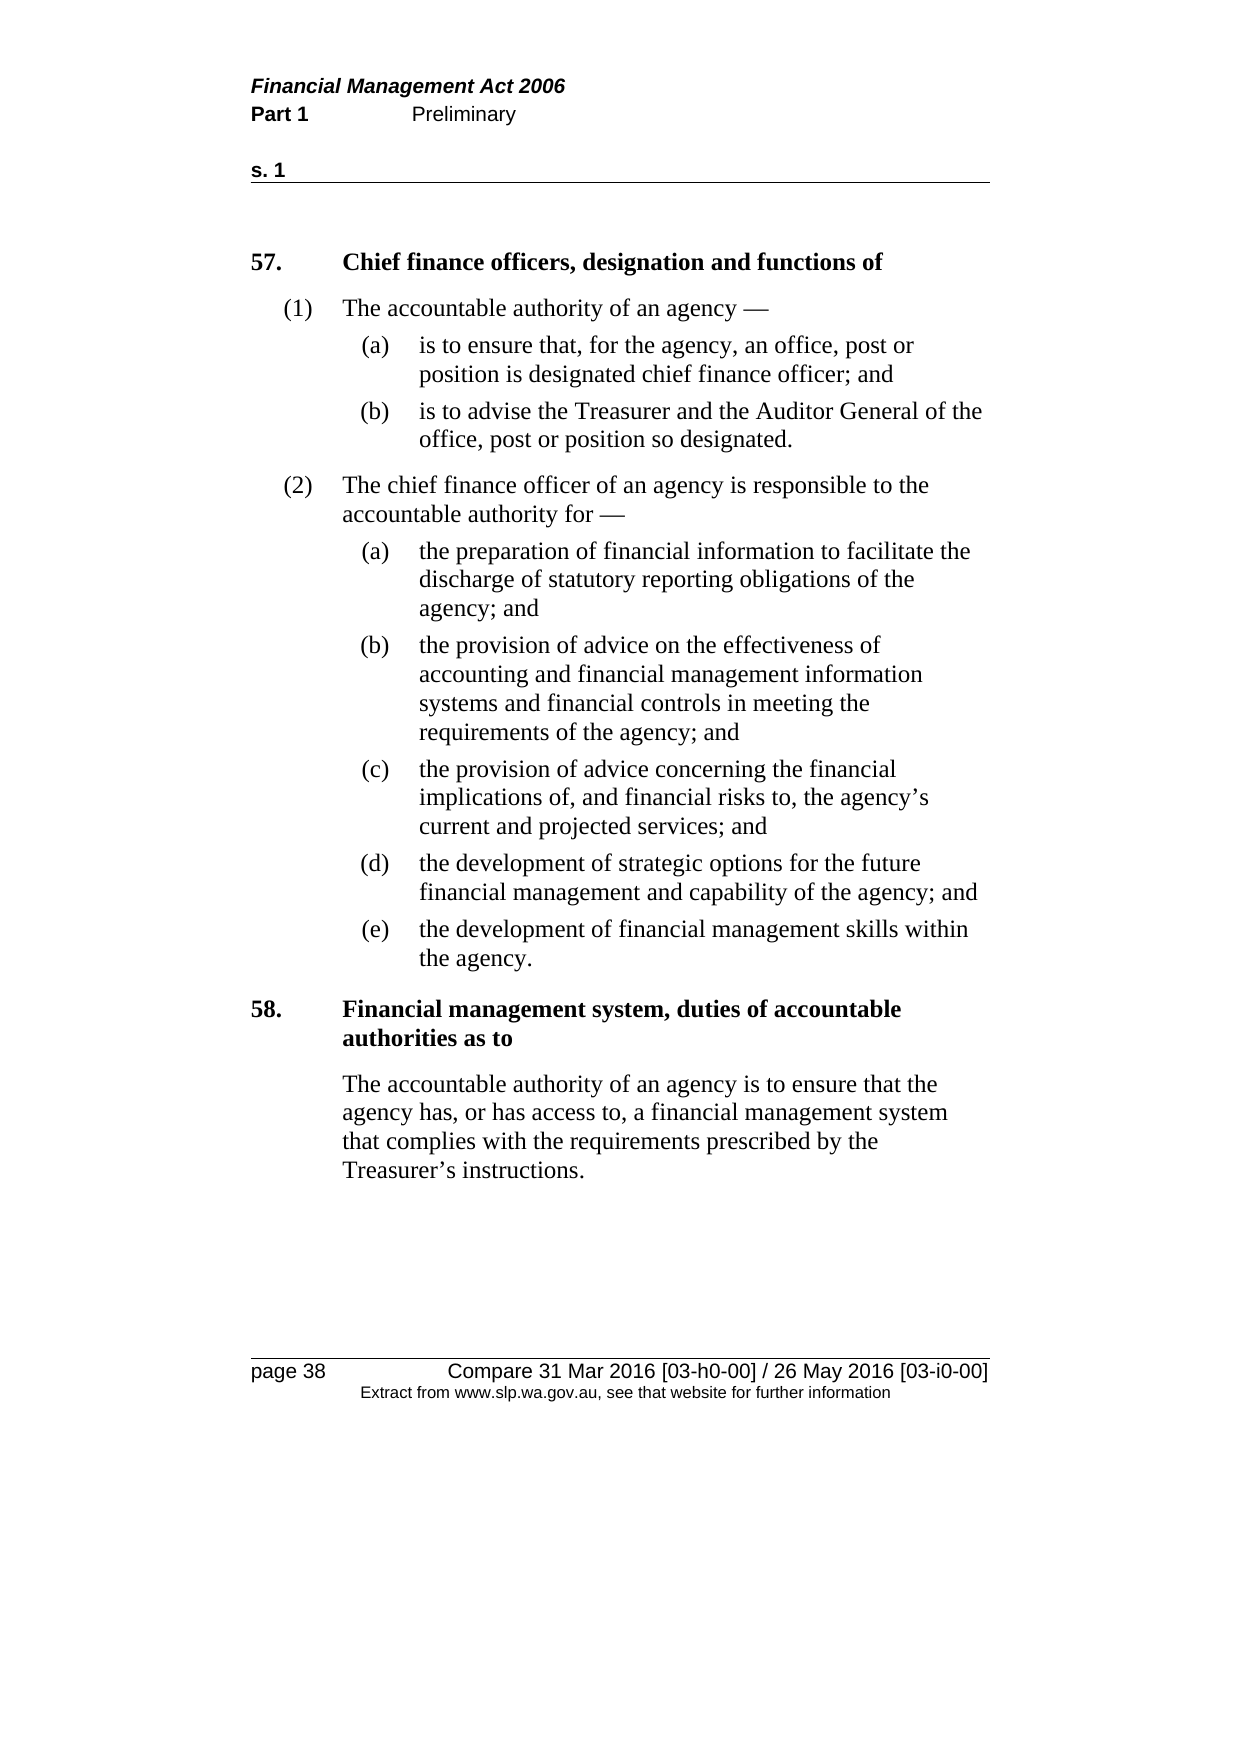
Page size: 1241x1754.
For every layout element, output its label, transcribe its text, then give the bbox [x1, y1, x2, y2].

text (2) The chief finance officer of an agency is responsible to the accountable authority for — [251, 470, 990, 527]
text (e) the development of financial management skills within the agency. [251, 914, 990, 972]
text (c) the provision of advice concerning the financial implications of, and financial risks to, the agency’s current and projected services; and [251, 754, 990, 840]
subtitle 58. Financial management system, duties of accountable authorities as to [251, 994, 990, 1052]
text (b) is to advise the Treasurer and the Auditor General of the office, post or position so designated. [251, 396, 990, 453]
text (d) the development of strategic options for the future financial management and capability of the agency; and [251, 848, 990, 906]
subtitle 57. Chief finance officers, designation and functions of [251, 247, 990, 276]
text (1) The accountable authority of an agency — [251, 293, 990, 322]
text (a) is to ensure that, for the agency, an office, post or position is designated chief finance officer; and [251, 330, 990, 387]
text (b) the provision of advice on the effectiveness of accounting and financial management information systems and financial controls in meeting the requirements of the agency; and [251, 630, 990, 745]
text (a) the preparation of financial information to facilitate the discharge of statutory reporting obligations of the agency; and [251, 536, 990, 622]
text The accountable authority of an agency is to ensure that the agency has, or has access to, a financial management system that complies with the requirements prescribed by the Treasurer’s instructions. [251, 1069, 990, 1184]
